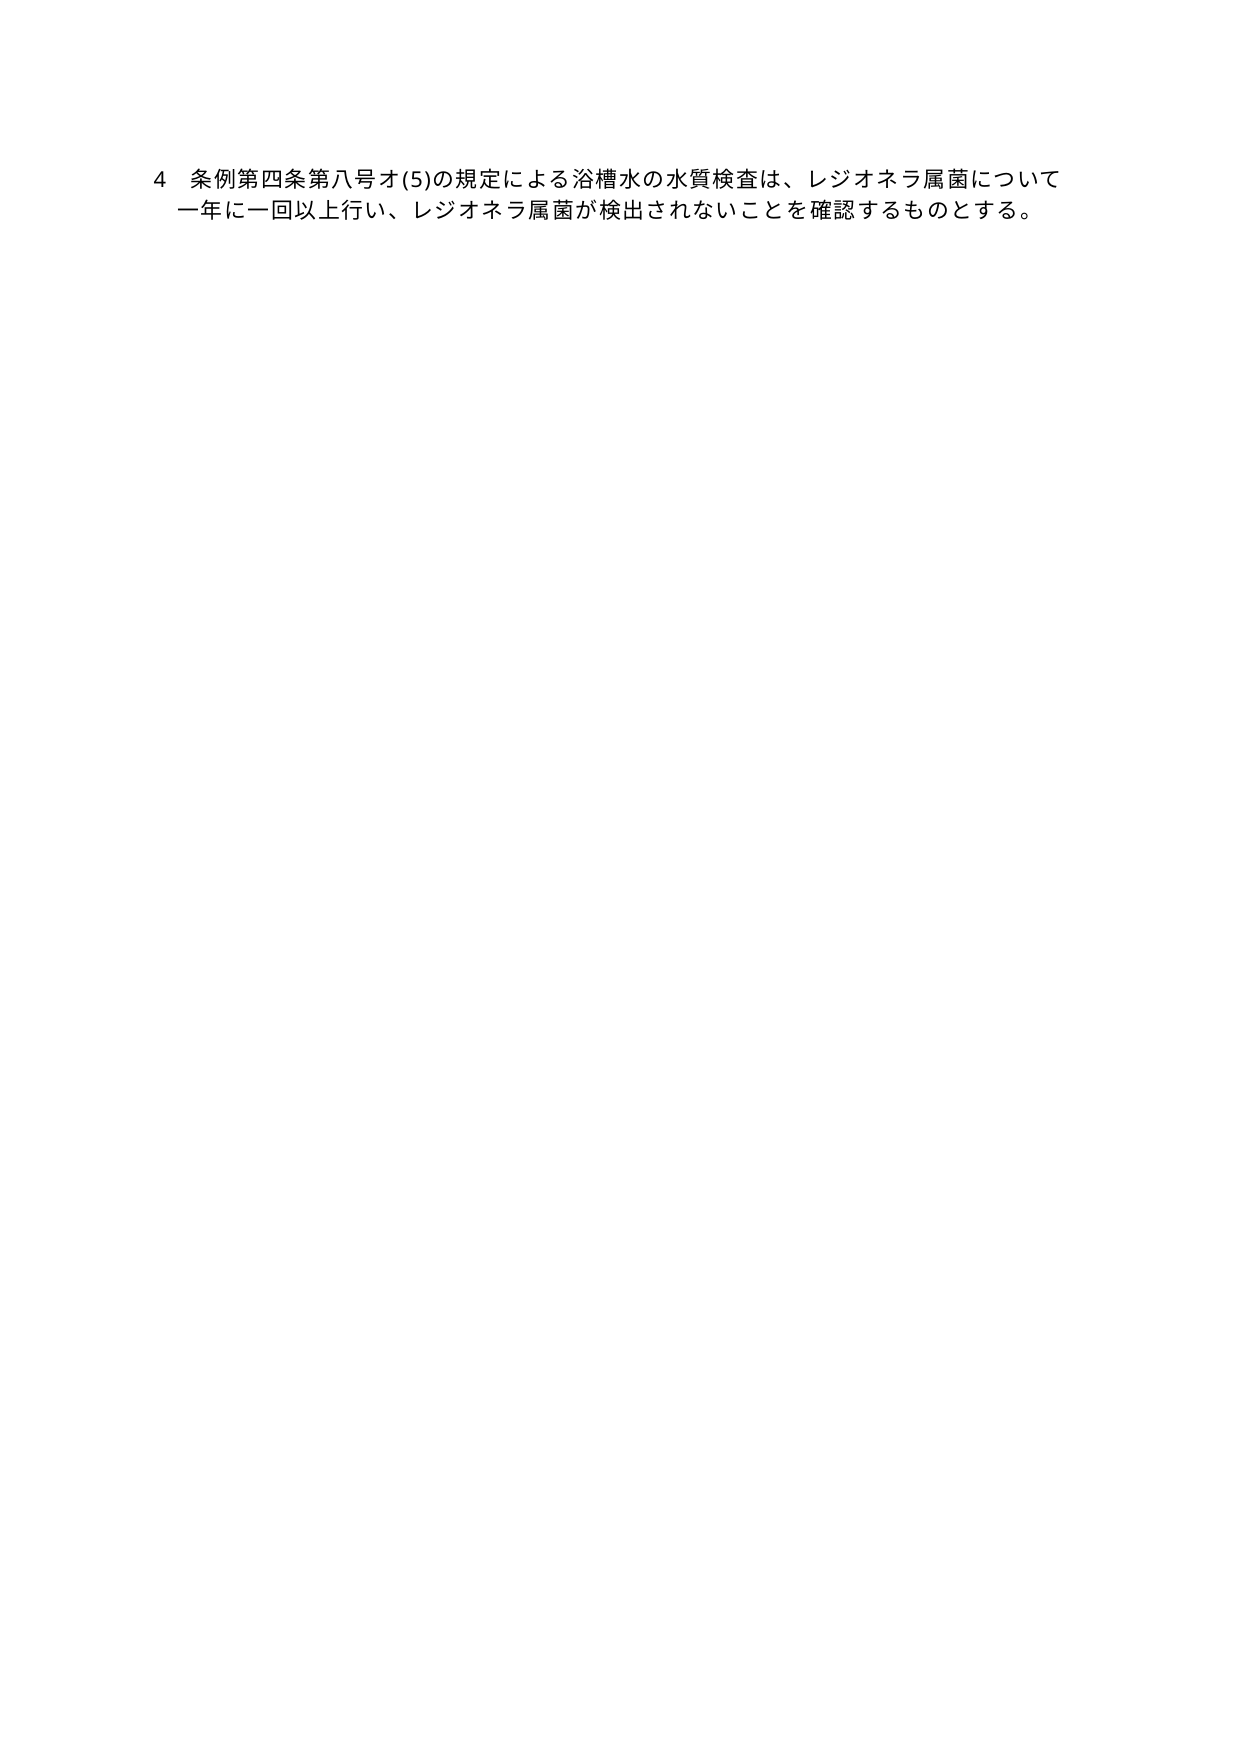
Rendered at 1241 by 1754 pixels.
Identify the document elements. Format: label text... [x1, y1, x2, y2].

text 4 条例第四条第八号オ(5)の規定による浴槽水の水質検査は、レジオネラ属菌について一年に一回以上行い、レジオネラ属菌が検出されないことを確認するものとする。 [153, 162, 1063, 225]
